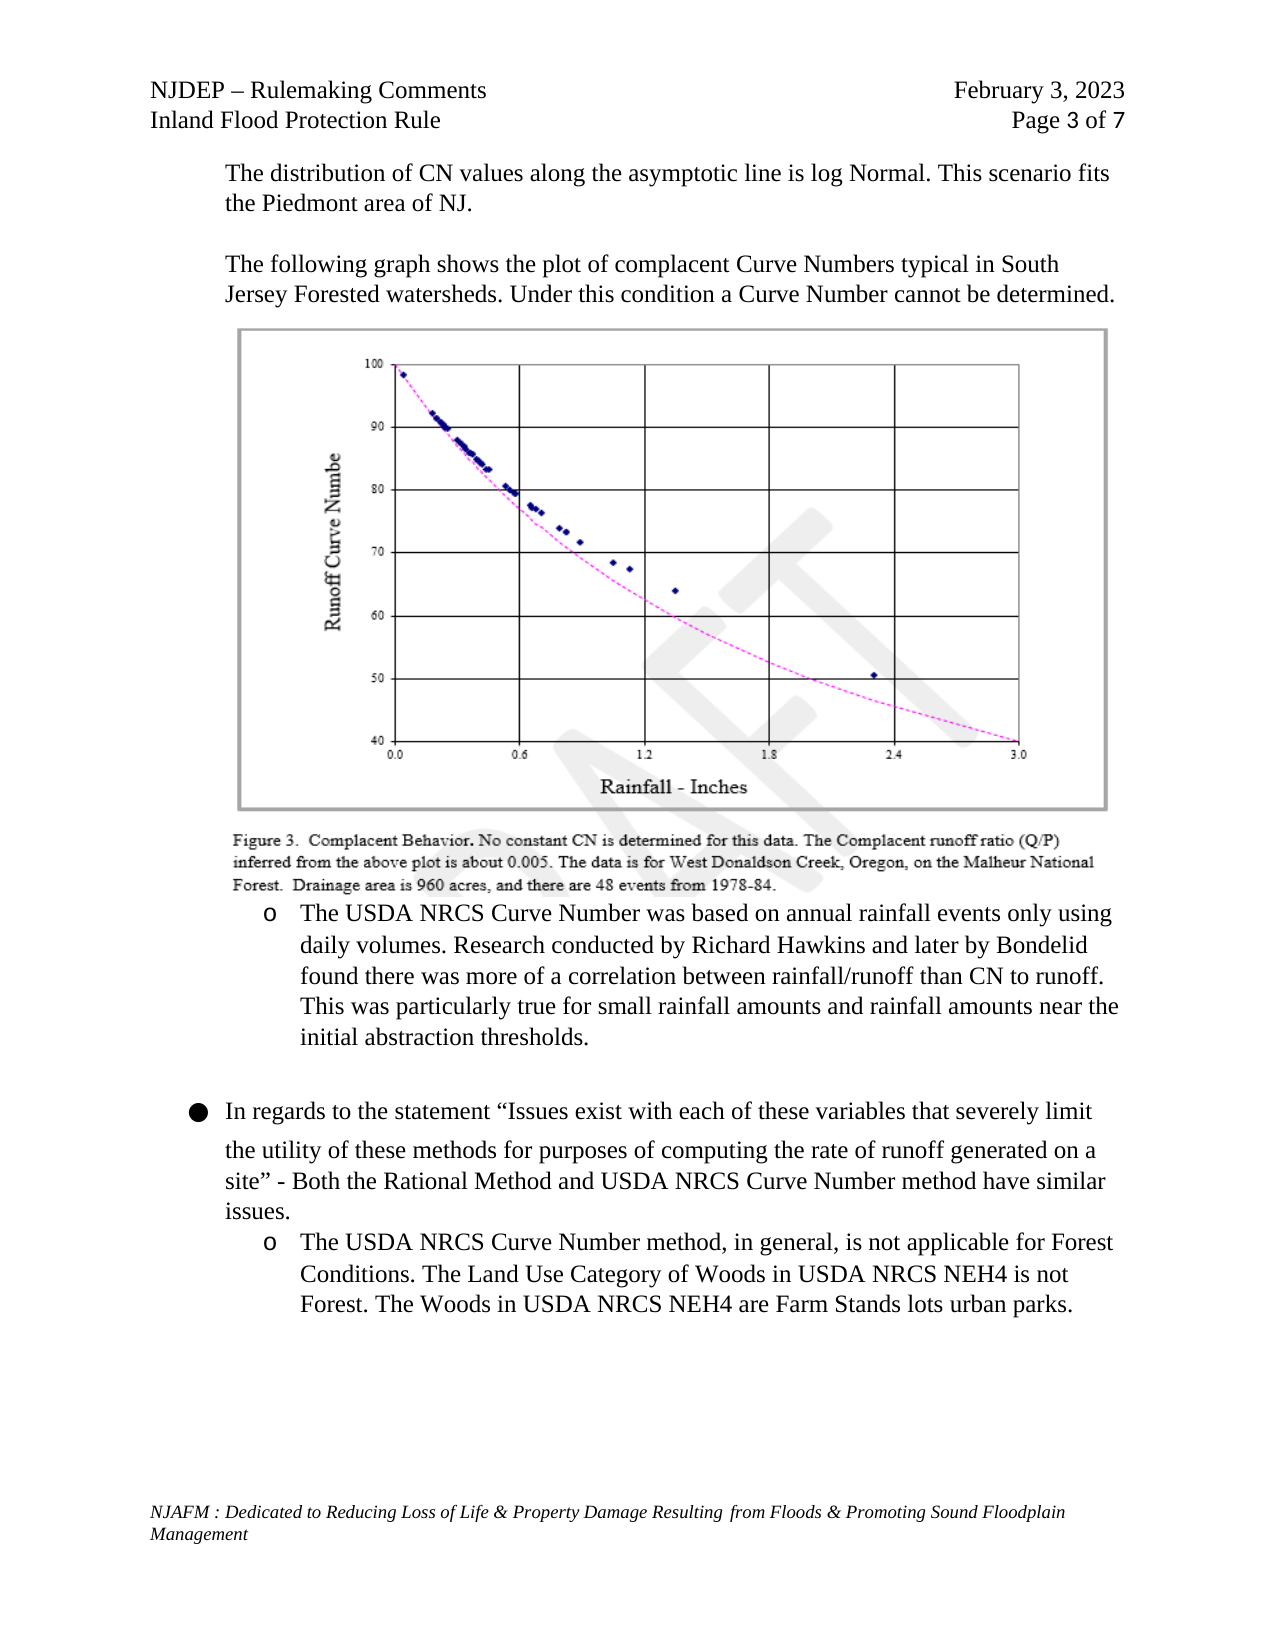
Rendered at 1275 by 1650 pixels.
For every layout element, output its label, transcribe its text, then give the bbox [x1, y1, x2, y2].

list The USDA NRCS Curve Number method, in general, is not applicable for Forest Conditions. The Land Use Category of Woods in USDA NRCS NEH4 is not Forest. The Woods in USDA NRCS NEH4 are Farm Stands lots urban parks. [262, 1227, 1125, 1318]
text The following graph shows the plot of complacent Curve Numbers typical in South Jersey Forested watersheds. Under this condition a Curve Number cannot be determined. [225, 249, 1125, 307]
list In regards to the statement “Issues exist with each of these variables that severely limit the utility of these methods for purposes of computing the rate of runoff generated on a site” - Both the Rational Method and USDA NRCS Curve Number method have similar issues. [187, 1082, 1125, 1225]
picture [225, 308, 1125, 897]
text The distribution of CN values along the asymptotic line is log Normal. This scenario fits the Piedmont area of NJ. [225, 158, 1125, 217]
list The USDA NRCS Curve Number was based on annual rainfall events only using daily volumes. Research conducted by Richard Hawkins and later by Bondelid found there was more of a correlation between rainfall/runoff than CN to runoff. This was particularly true for small rainfall amounts and rainfall amounts near the initial abstraction thresholds. [262, 898, 1125, 1050]
